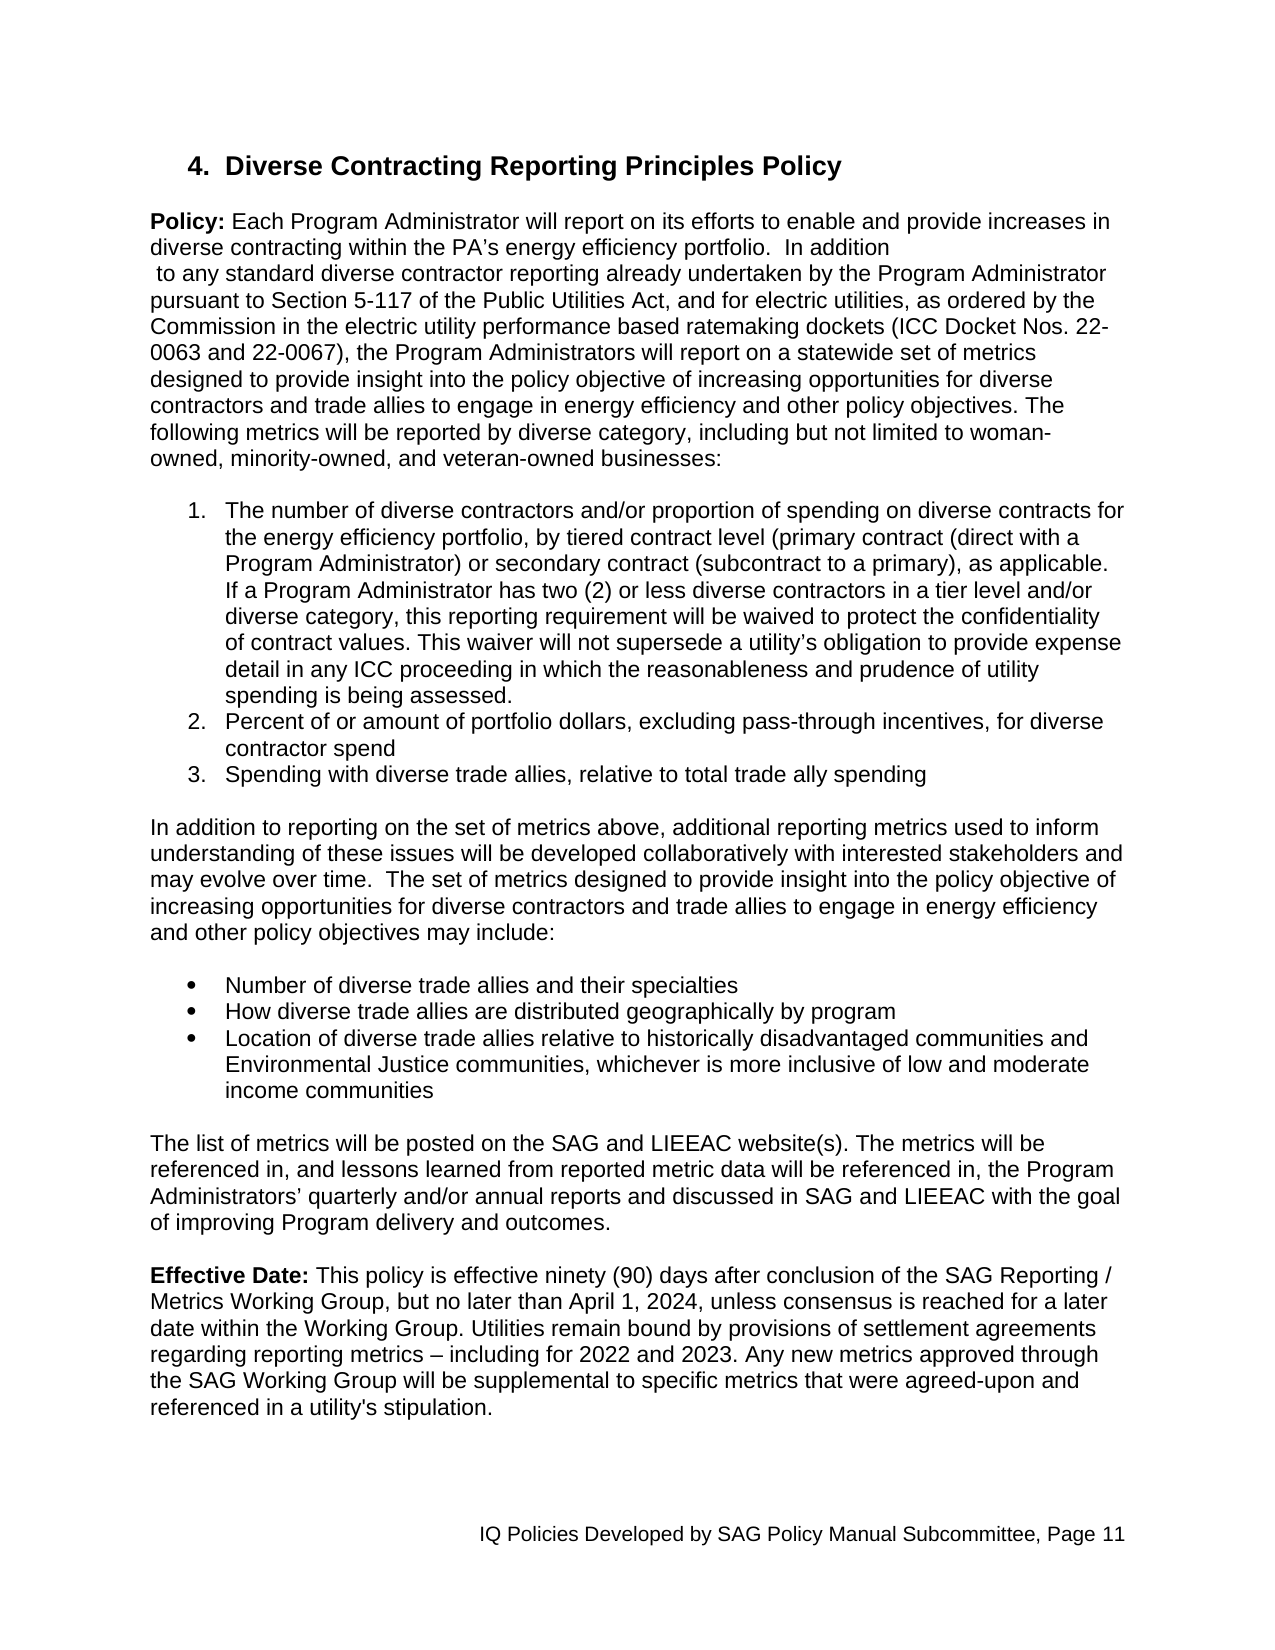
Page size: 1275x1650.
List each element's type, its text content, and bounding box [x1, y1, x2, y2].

list The number of diverse contractors and/or proportion of spending on diverse contracts for the energy efficiency portfolio, by tiered contract level (primary contract (direct with a Program Administrator) or secondary contract (subcontract to a primary), as applicable. If a Program Administrator has two (2) or less diverse contractors in a tier level and/or diverse category, this reporting requirement will be waived to protect the confidentiality of contract values. This waiver will not supersede a utility’s obligation to provide expense detail in any ICC proceeding in which the reasonableness and prudence of utility spending is being assessed. [187, 497, 1125, 708]
subtitle Diverse Contracting Reporting Principles Policy [187, 150, 1125, 181]
list In addition to reporting on the set of metrics above, additional reporting metrics used to inform understanding of these issues will be developed collaboratively with interested stakeholders and may evolve over time. The set of metrics designed to provide insight into the policy objective of increasing opportunities for diverse contractors and trade allies to engage in energy efficiency and other policy objectives may include: [150, 814, 1125, 946]
list Location of diverse trade allies relative to historically disadvantaged communities and Environmental Justice communities, whichever is more inclusive of low and moderate income communities [187, 1024, 1125, 1104]
list Spending with diverse trade allies, relative to total trade ally spending [187, 761, 1125, 787]
text Effective Date: This policy is effective ninety (90) days after conclusion of the SAG Reporting / Metrics Working Group, but no later than April 1, 2024, unless consensus is reached for a later date within the Working Group. Utilities remain bound by provisions of settlement agreements regarding reporting metrics – including for 2022 and 2023. Any new metrics approved through the SAG Working Group will be supplemental to specific metrics that were agreed-upon and referenced in a utility's stipulation. [150, 1262, 1125, 1420]
list Number of diverse trade allies and their specialties [187, 972, 1125, 998]
text The list of metrics will be posted on the SAG and LIEEAC website(s). The metrics will be referenced in, and lessons learned from reported metric data will be referenced in, the Program Administrators’ quarterly and/or annual reports and discussed in SAG and LIEEAC with the goal of improving Program delivery and outcomes. [150, 1130, 1125, 1235]
text to any standard diverse contractor reporting already undertaken by the Program Administrator pursuant to Section 5-117 of the Public Utilities Act, and for electric utilities, as ordered by the Commission in the electric utility performance based ratemaking dockets (ICC Docket Nos. 22- 0063 and 22-0067), the Program Administrators will report on a statewide set of metrics designed to provide insight into the policy objective of increasing opportunities for diverse contractors and trade allies to engage in energy efficiency and other policy objectives. The following metrics will be reported by diverse category, including but not limited to woman-owned, minority-owned, and veteran-owned businesses: [150, 260, 1125, 471]
text Policy: Each Program Administrator will report on its efforts to enable and provide increases in diverse contracting within the PA’s energy efficiency portfolio. In addition [150, 208, 1125, 260]
list Percent of or amount of portfolio dollars, excluding pass-through incentives, for diverse contractor spend [187, 708, 1125, 761]
list How diverse trade allies are distributed geographically by program [187, 998, 1125, 1024]
